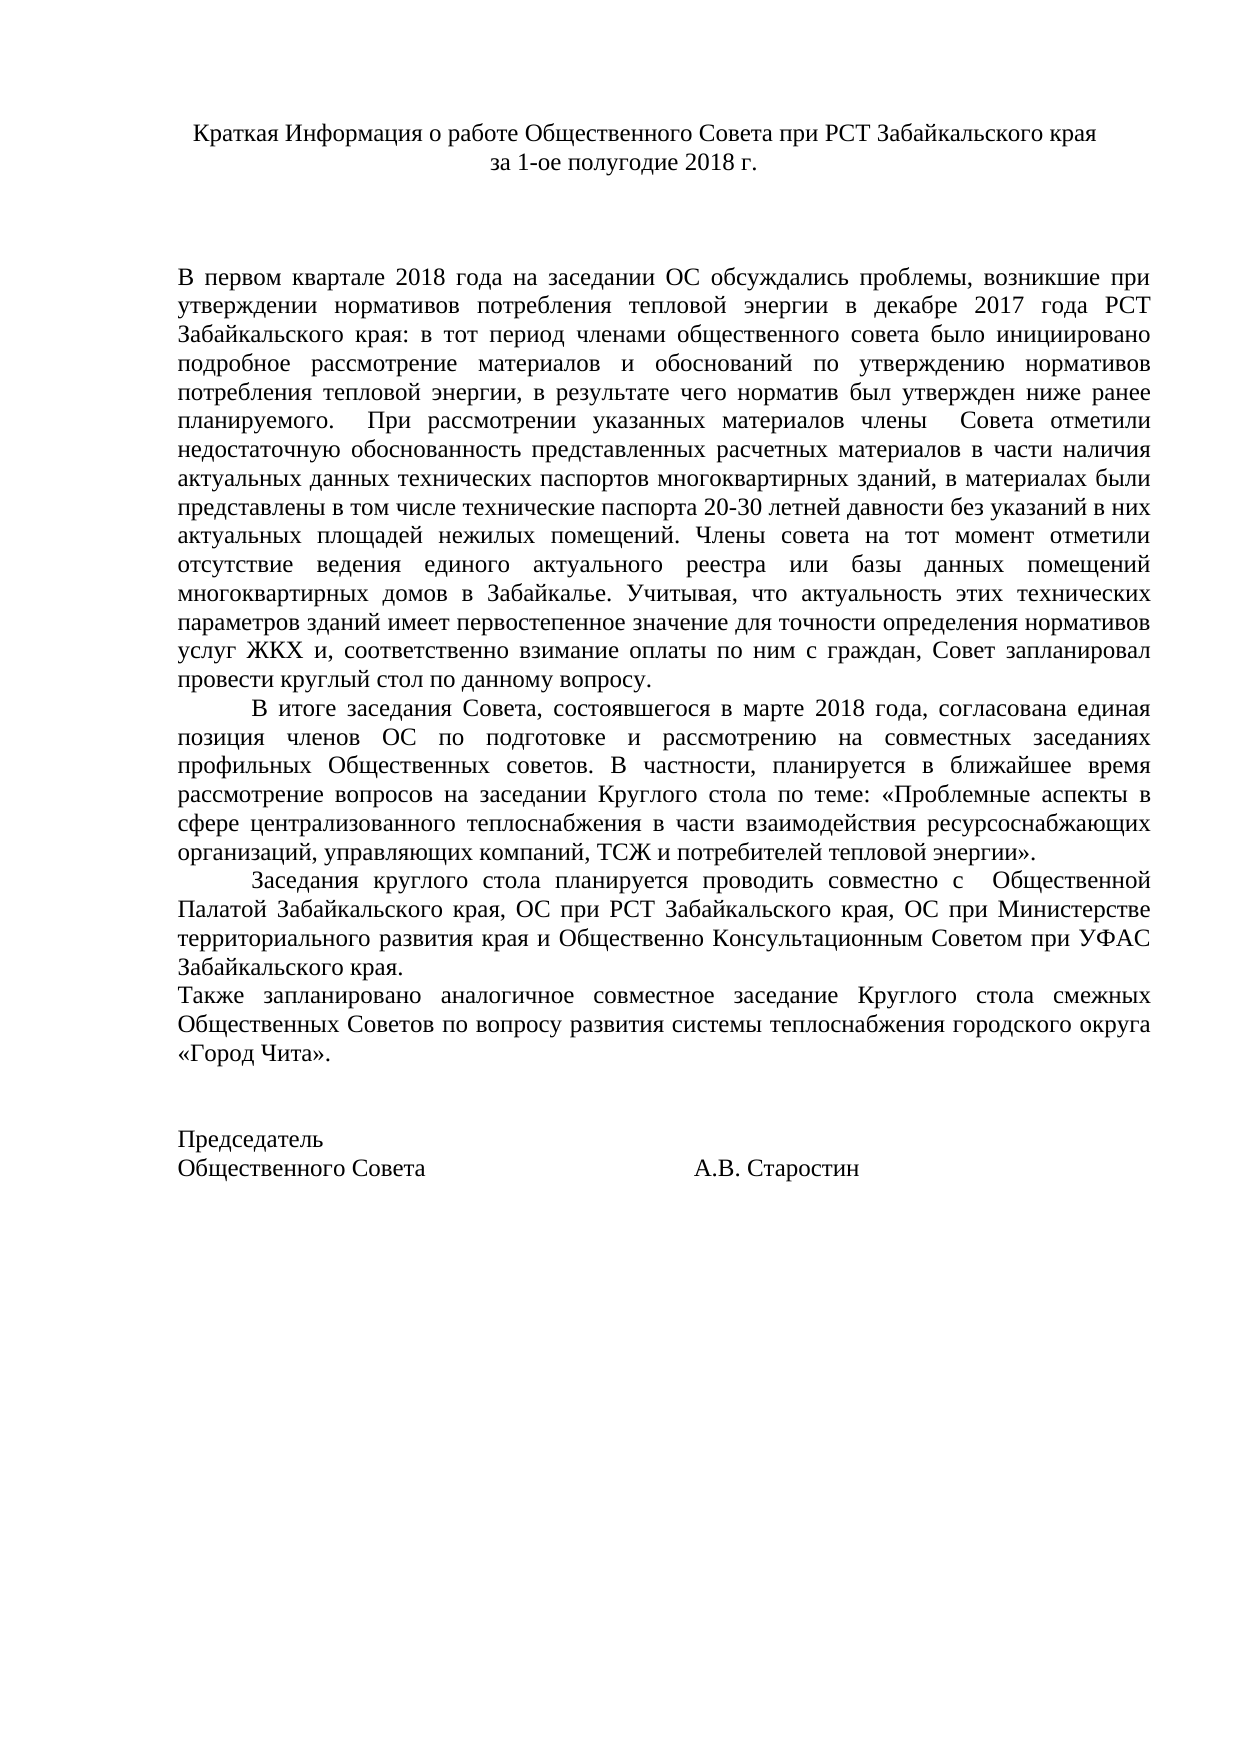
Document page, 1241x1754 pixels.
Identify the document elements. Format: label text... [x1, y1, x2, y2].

text В итоге заседания Совета, состоявшегося в марте 2018 года, согласована единая позиция членов ОС по подготовке и рассмотрению на совместных заседаниях профильных Общественных советов. В частности, планируется в ближайшее время рассмотрение вопросов на заседании Круглого стола по теме: «Проблемные аспекты в сфере централизованного теплоснабжения в части взаимодействия ресурсоснабжающих организаций, управляющих компаний, ТСЖ и потребителей тепловой энергии». [177, 693, 1152, 866]
text Общественного Совета А.В. Старостин [177, 1153, 1152, 1182]
text Заседания круглого стола планируется проводить совместно с Общественной Палатой Забайкальского края, ОС при РСТ Забайкальского края, ОС при Министерстве территориального развития края и Общественно Консультационным Советом при УФАС Забайкальского края. [177, 866, 1152, 981]
text Председатель [177, 1124, 1152, 1153]
text Краткая Информация о работе Общественного Совета при РСТ Забайкальского края [177, 118, 1152, 147]
text Также запланировано аналогичное совместное заседание Круглого стола смежных Общественных Советов по вопросу развития системы теплоснабжения городского округа «Город Чита». [177, 981, 1152, 1067]
text за 1-ое полугодие 2018 г. [177, 147, 1152, 176]
text В первом квартале 2018 года на заседании ОС обсуждались проблемы, возникшие при утверждении нормативов потребления тепловой энергии в декабре 2017 года РСТ Забайкальского края: в тот период членами общественного совета было инициировано подробное рассмотрение материалов и обоснований по утверждению нормативов потребления тепловой энергии, в результате чего норматив был утвержден ниже ранее планируемого. При рассмотрении указанных материалов члены Совета отметили недостаточную обоснованность представленных расчетных материалов в части наличия актуальных данных технических паспортов многоквартирных зданий, в материалах были представлены в том числе технические паспорта 20-30 летней давности без указаний в них актуальных площадей нежилых помещений. Члены совета на тот момент отметили отсутствие ведения единого актуального реестра или базы данных помещений многоквартирных домов в Забайкалье. Учитывая, что актуальность этих технических параметров зданий имеет первостепенное значение для точности определения нормативов услуг ЖКХ и, соответственно взимание оплаты по ним с граждан, Совет запланировал провести круглый стол по данному вопросу. [177, 262, 1152, 693]
